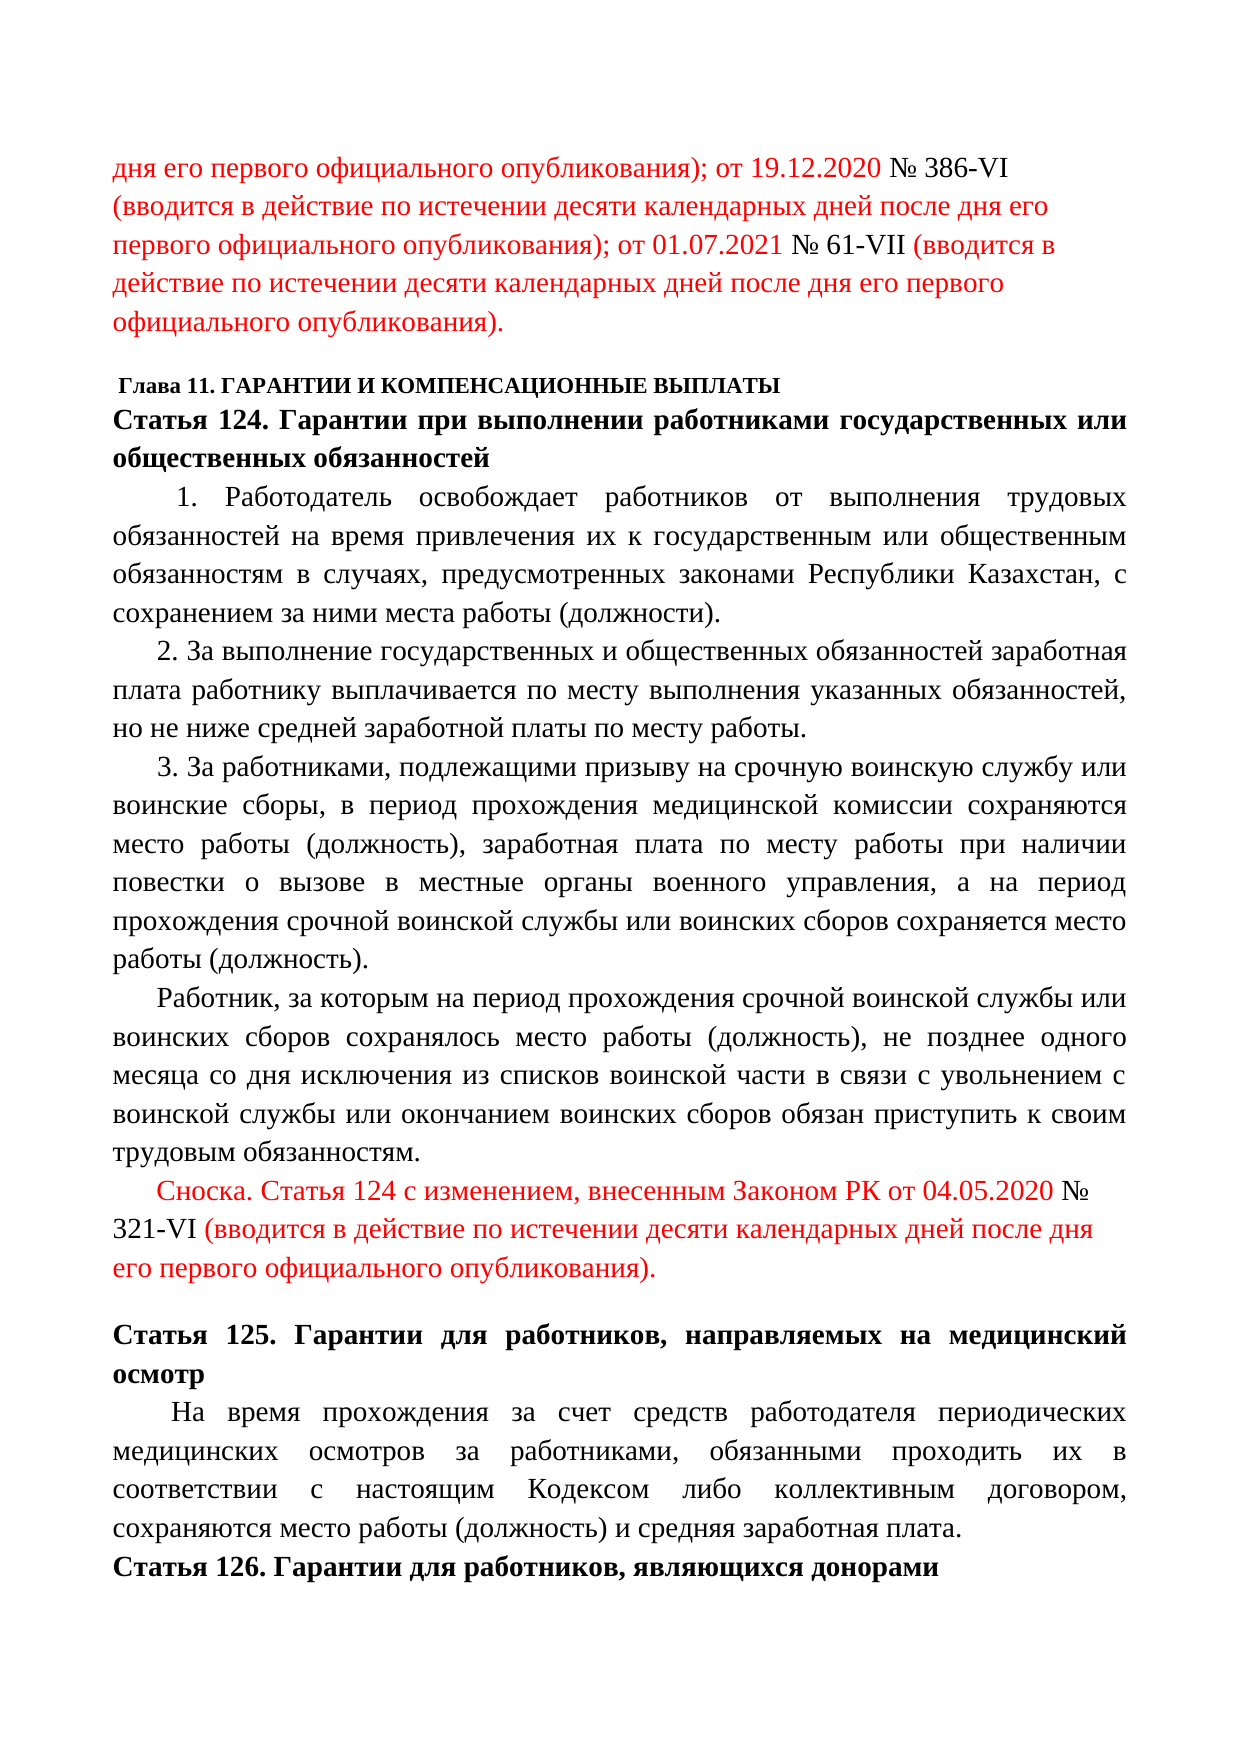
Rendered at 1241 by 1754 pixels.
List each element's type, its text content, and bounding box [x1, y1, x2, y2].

text Глава 11. ГАРАНТИИ И КОМПЕНСАЦИОННЫЕ ВЫПЛАТЫ [112, 372, 1128, 398]
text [112, 150, 1128, 368]
text Работник, за которым на период прохождения срочной воинской службы или воинских сборов сохранялось место работы (должность), не позднее одного месяца со дня исключения из списков воинской части в связи с увольнением с воинской службы или окончанием воинских сборов обязан приступить к своим трудовым обязанностям. [112, 980, 1128, 1168]
text 1. Работодатель освобождает работников от выполнения трудовых обязанностей на время привлечения их к государственным или общественным обязанностям в случаях, предусмотренных законами Республики Казахстан, с сохранением за ними места работы (должности). [112, 479, 1128, 628]
text 3. За работниками, подлежащими призыву на срочную воинскую службу или воинские сборы, в период прохождения медицинской комиссии сохраняются место работы (должность), заработная плата по месту работы при наличии повестки о вызове в местные органы военного управления, а на период прохождения срочной воинской службы или воинских сборов сохраняется место работы (должность). [112, 749, 1128, 975]
text Статья 126. Гарантии для работников, являющихся донорами [112, 1549, 1128, 1582]
text На время прохождения за счет средств работодателя периодических медицинских осмотров за работниками, обязанными проходить их в соответствии с настоящим Кодексом либо коллективным договором, сохраняются место работы (должность) и средняя заработная плата. [112, 1394, 1128, 1544]
text Статья 125. Гарантии для работников, направляемых на медицинский осмотр [112, 1317, 1128, 1389]
text Статья 124. Гарантии при выполнении работниками государственных или общественных обязанностей [112, 402, 1128, 474]
text Сноска. Статья 124 с изменением, внесенным Законом РК от 04.05.2020 № 321-VІ (вводится в действие по истечении десяти календарных дней после дня его первого официального опубликования). [112, 1173, 1128, 1314]
text 2. За выполнение государственных и общественных обязанностей заработная плата работнику выплачивается по месту выполнения указанных обязанностей, но не ниже средней заработной платы по месту работы. [112, 633, 1128, 744]
